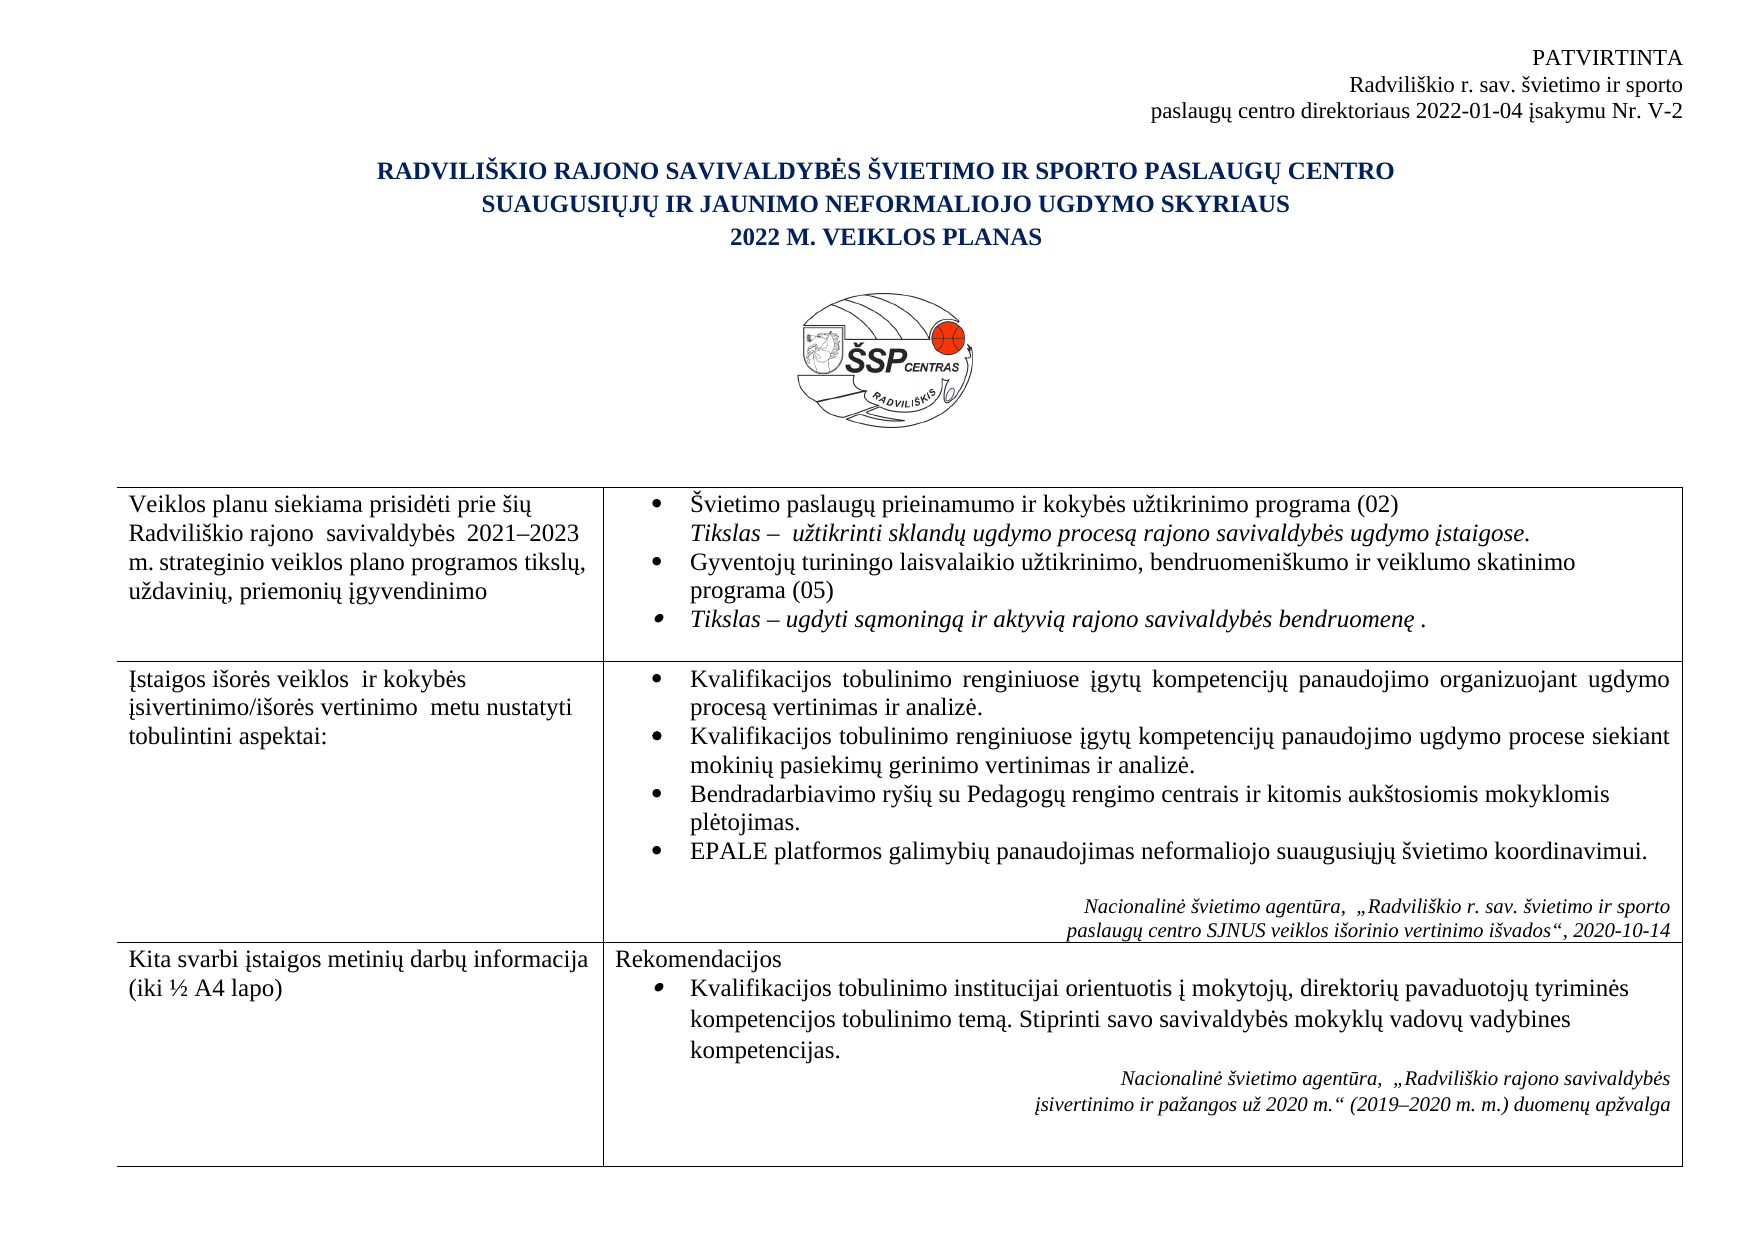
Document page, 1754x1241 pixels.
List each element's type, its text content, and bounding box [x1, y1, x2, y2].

text 2022 M. VEIKLOS PLANAS [89, 222, 1683, 251]
text RADVILIŠKIO RAJONO SAVIVALDYBĖS ŠVIETIMO IR SPORTO PASLAUGŲ CENTRO [89, 156, 1683, 185]
text paslaugų centro direktoriaus 2022-01-04 įsakymu Nr. V-2 [89, 97, 1683, 123]
table_cell Kvalifikacijos tobulinimo renginiuose įgytų kompetencijų panaudojimo organizuojant ugdymo procesą vertinimas ir analizė. Kvalifikacijos tobulinimo renginiuose įgytų kompetencijų panaudojimo ugdymo procese siekiant mokinių pasiekimų gerinimo vertinimas ir analizė. Bendradarbiavimo ryšių su Pedagogų rengimo centrais ir kitomis aukštosiomis mokyklomis plėtojimas. EPALE platformos galimybių panaudojimas neformaliojo suaugusiųjų švietimo koordinavimui. Nacionalinė švietimo agentūra, „Radviliškio r. sav. švietimo ir sporto paslaugų centro SJNUS veiklos išorinio vertinimo išvados“, 2020-10-14 [604, 662, 1682, 942]
table_cell Rekomendacijos Kvalifikacijos tobulinimo institucijai orientuotis į mokytojų, direktorių pavaduotojų tyriminės kompetencijos tobulinimo temą. Stiprinti savo savivaldybės mokyklų vadovų vadybines kompetencijas. Nacionalinė švietimo agentūra, „Radviliškio rajono savivaldybės įsivertinimo ir pažangos už 2020 m.“ (2019–2020 m. m.) duomenų apžvalga [604, 943, 1682, 1166]
text Radviliškio r. sav. švietimo ir sporto [89, 71, 1683, 97]
table_cell Kita svarbi įstaigos metinių darbų informacija (iki ½ A4 lapo) [117, 943, 603, 1166]
picture [792, 288, 980, 430]
table_header Švietimo paslaugų prieinamumo ir kokybės užtikrinimo programa (02) Tikslas – užtikrinti sklandų ugdymo procesą rajono savivaldybės ugdymo įstaigose. Gyventojų turiningo laisvalaikio užtikrinimo, bendruomeniškumo ir veiklumo skatinimo programa (05) Tikslas – ugdyti sąmoningą ir aktyvią rajono savivaldybės bendruomenę . [604, 488, 1682, 661]
text SUAUGUSIŲJŲ IR JAUNIMO NEFORMALIOJO UGDYMO SKYRIAUS [89, 189, 1683, 218]
text PATVIRTINTA [89, 44, 1683, 71]
table_cell Įstaigos išorės veiklos ir kokybės įsivertinimo/išorės vertinimo metu nustatyti tobulintini aspektai: [117, 662, 603, 942]
table_header Veiklos planu siekiama prisidėti prie šių Radviliškio rajono savivaldybės 2021–2023 m. strateginio veiklos plano programos tikslų, uždavinių, priemonių įgyvendinimo [117, 488, 603, 661]
